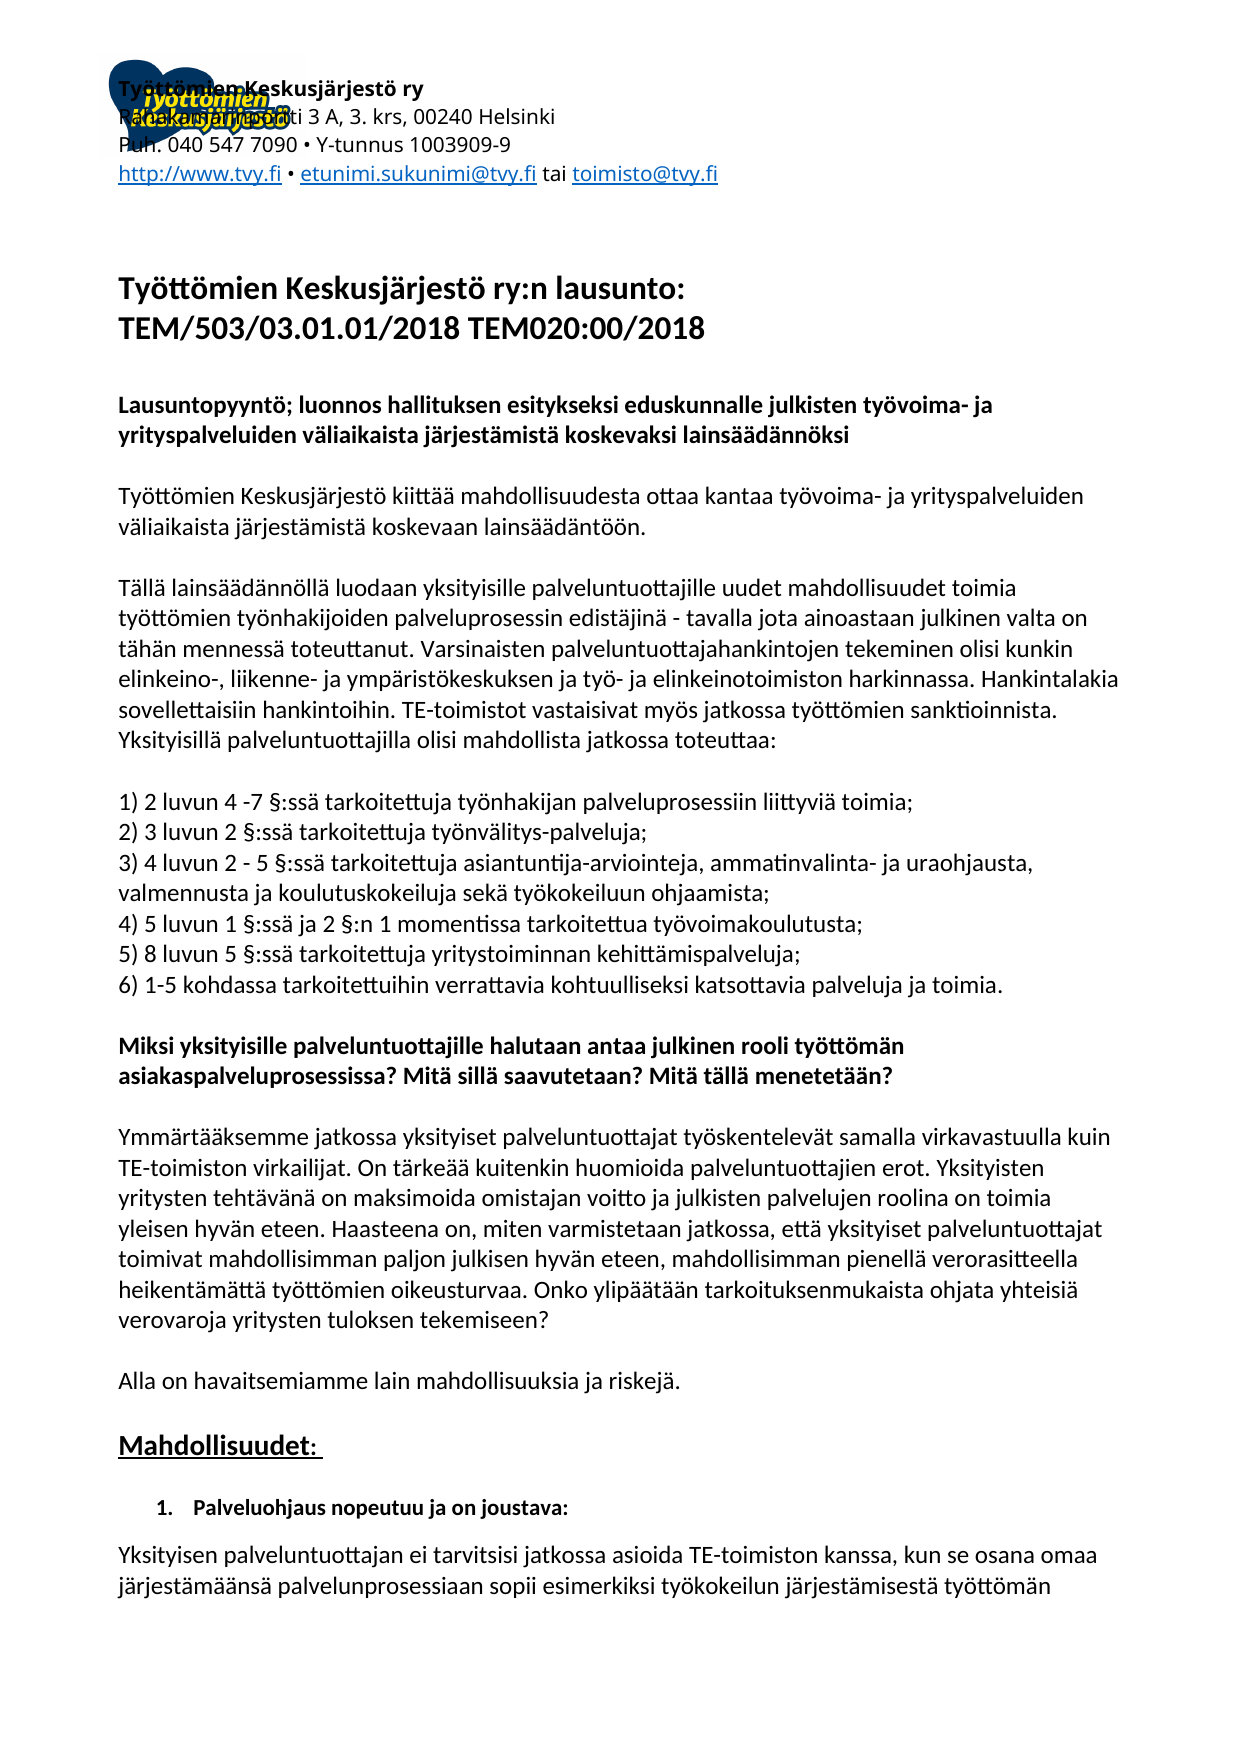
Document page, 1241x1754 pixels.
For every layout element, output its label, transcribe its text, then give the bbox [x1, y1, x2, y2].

text Yksityisillä palveluntuottajilla olisi mahdollista jatkossa toteuttaa: [118, 724, 1122, 755]
text Lausuntopyyntö; luonnos hallituksen esitykseksi eduskunnalle julkisten työvoima- ja yrityspalveluiden väliaikaista järjestämistä koskevaksi lainsäädännöksi [118, 348, 1122, 450]
text 4) 5 luvun 1 §:ssä ja 2 §:n 1 momentissa tarkoitettua työvoimakoulutusta; [118, 908, 1122, 938]
text Työttömien Keskusjärjestö ry:n lausunto: [118, 267, 1122, 307]
text 2) 3 luvun 2 §:ssä tarkoitettuja työnvälitys-palveluja; [118, 816, 1122, 847]
picture [98, 53, 307, 158]
text Miksi yksityisille palveluntuottajille halutaan antaa julkinen rooli työttömän asiakaspalveluprosessissa? Mitä sillä saavutetaan? Mitä tällä menetetään? [118, 1030, 1122, 1091]
text 1) 2 luvun 4 -7 §:ssä tarkoitettuja työnhakijan palveluprosessiin liittyviä toimia; [118, 786, 1122, 816]
text Ymmärtääksemme jatkossa yksityiset palveluntuottajat työskentelevät samalla virkavastuulla kuin TE-toimiston virkailijat. On tärkeää kuitenkin huomioida palveluntuottajien erot. Yksityisten yritysten tehtävänä on maksimoida omistajan voitto ja julkisten palvelujen roolina on toimia yleisen hyvän eteen. Haasteena on, miten varmistetaan jatkossa, että yksityiset palveluntuottajat toimivat mahdollisimman paljon julkisen hyvän eteen, mahdollisimman pienellä verorasitteella heikentämättä työttömien oikeusturvaa. Onko ylipäätään tarkoituksenmukaista ohjata yhteisiä verovaroja yritysten tuloksen tekemiseen? [118, 1121, 1122, 1335]
list Palveluohjaus nopeutuu ja on joustava: [156, 1493, 1122, 1521]
text Mahdollisuudet: [118, 1427, 1122, 1462]
text 5) 8 luvun 5 §:ssä tarkoitettuja yritystoiminnan kehittämispalveluja; [118, 938, 1122, 969]
text Alla on havaitsemiamme lain mahdollisuuksia ja riskejä. [118, 1366, 1122, 1396]
text 6) 1-5 kohdassa tarkoitettuihin verrattavia kohtuulliseksi katsottavia palveluja ja toimia. [118, 969, 1122, 999]
text Työttömien Keskusjärjestö kiittää mahdollisuudesta ottaa kantaa työvoima- ja yrityspalveluiden väliaikaista järjestämistä koskevaan lainsäädäntöön. [118, 480, 1122, 541]
text TEM/503/03.01.01/2018 TEM020:00/2018 [118, 307, 1122, 348]
text Tällä lainsäädännöllä luodaan yksityisille palveluntuottajille uudet mahdollisuudet toimia työttömien työnhakijoiden palveluprosessin edistäjinä - tavalla jota ainoastaan julkinen valta on tähän mennessä toteuttanut. Varsinaisten palveluntuottajahankintojen tekeminen olisi kunkin elinkeino-, liikenne- ja ympäristökeskuksen ja työ- ja elinkeinotoimiston harkinnassa. Hankintalakia sovellettaisiin hankintoihin. TE-toimistot vastaisivat myös jatkossa työttömien sanktioinnista. [118, 572, 1122, 724]
text 3) 4 luvun 2 - 5 §:ssä tarkoitettuja asiantuntija-arviointeja, ammatinvalinta- ja uraohjausta, valmennusta ja koulutuskokeiluja sekä työkokeiluun ohjaamista; [118, 847, 1122, 908]
